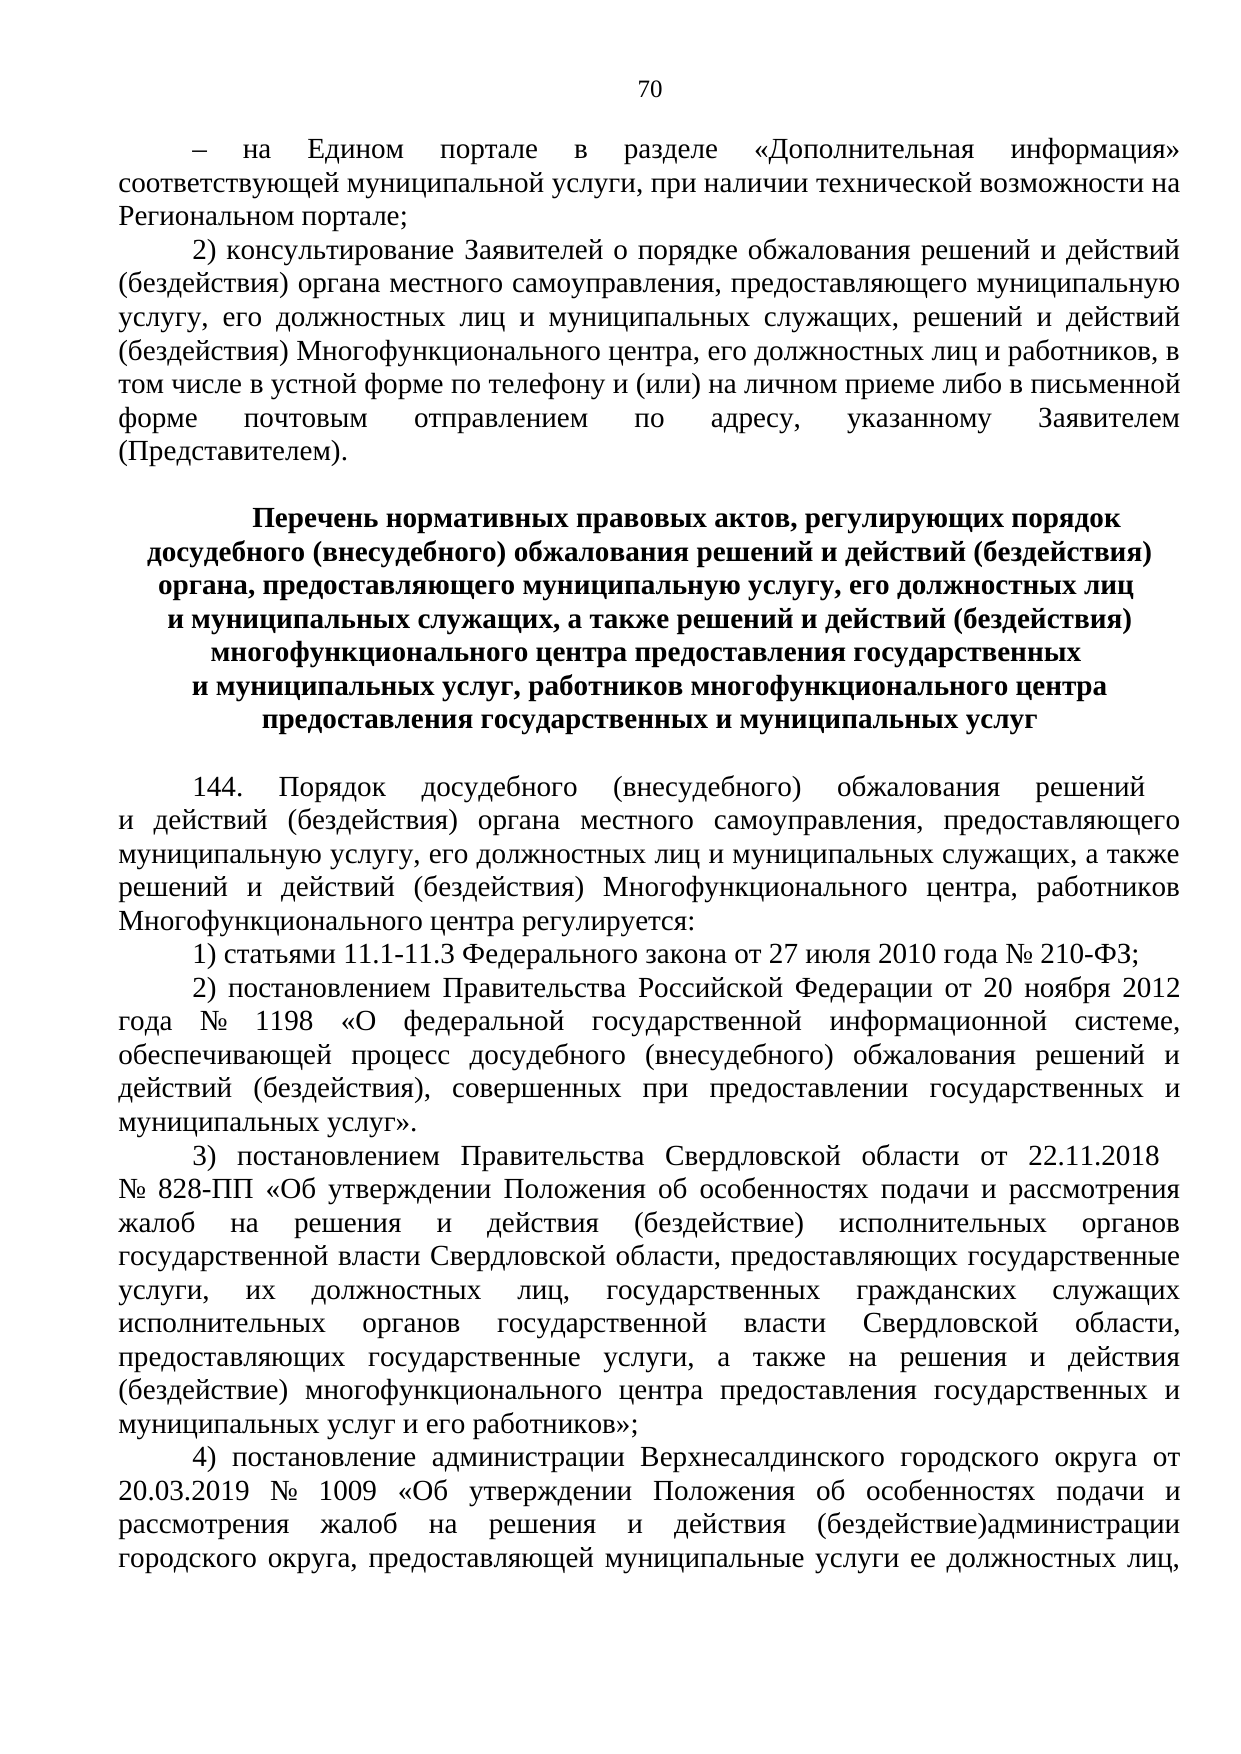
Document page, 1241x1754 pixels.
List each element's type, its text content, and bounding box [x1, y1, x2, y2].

text Перечень нормативных правовых актов, регулирующих порядок досудебного (внесудебного) обжалования решений и действий (бездействия) органа, предоставляющего муниципальную услугу, его должностных лиц и муниципальных служащих, а также решений и действий (бездействия) многофункционального центра предоставления государственных и муниципальных услуг, работников многофункционального центра предоставления государственных и муниципальных услуг [118, 500, 1181, 735]
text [118, 1439, 1181, 1574]
text 1) статьями 11.1-11.3 Федерального закона от 27 июля 2010 года № 210-ФЗ; [118, 936, 1181, 970]
text 2) консультирование Заявителей о порядке обжалования решений и действий (бездействия) органа местного самоуправления, предоставляющего муниципальную услугу, его должностных лиц и муниципальных служащих, решений и действий (бездействия) Многофункционального центра, его должностных лиц и работников, в том числе в устной форме по телефону и (или) на личном приеме либо в письменной форме почтовым отправлением по адресу, указанному Заявителем (Представителем). [118, 232, 1181, 467]
text 2) постановлением Правительства Российской Федерации от 20 ноября 2012 года № 1198 «О федеральной государственной информационной системе, обеспечивающей процесс досудебного (внесудебного) обжалования решений и действий (бездействия), совершенных при предоставлении государственных и муниципальных услуг». [118, 970, 1181, 1138]
text – на Едином портале в разделе «Дополнительная информация» соответствующей муниципальной услуги, при наличии технической возможности на Региональном портале; [118, 131, 1181, 232]
text 3) постановлением Правительства Свердловской области от 22.11.2018 № 828-ПП «Об утверждении Положения об особенностях подачи и рассмотрения жалоб на решения и действия (бездействие) исполнительных органов государственной власти Свердловской области, предоставляющих государственные услуги, их должностных лиц, государственных гражданских служащих исполнительных органов государственной власти Свердловской области, предоставляющих государственные услуги, а также на решения и действия (бездействие) многофункционального центра предоставления государственных и муниципальных услуг и его работников»; [118, 1138, 1181, 1439]
text 144. Порядок досудебного (внесудебного) обжалования решений и действий (бездействия) органа местного самоуправления, предоставляющего муниципальную услугу, его должностных лиц и муниципальных служащих, а также решений и действий (бездействия) Многофункционального центра, работников Многофункционального центра регулируется: [118, 769, 1181, 936]
